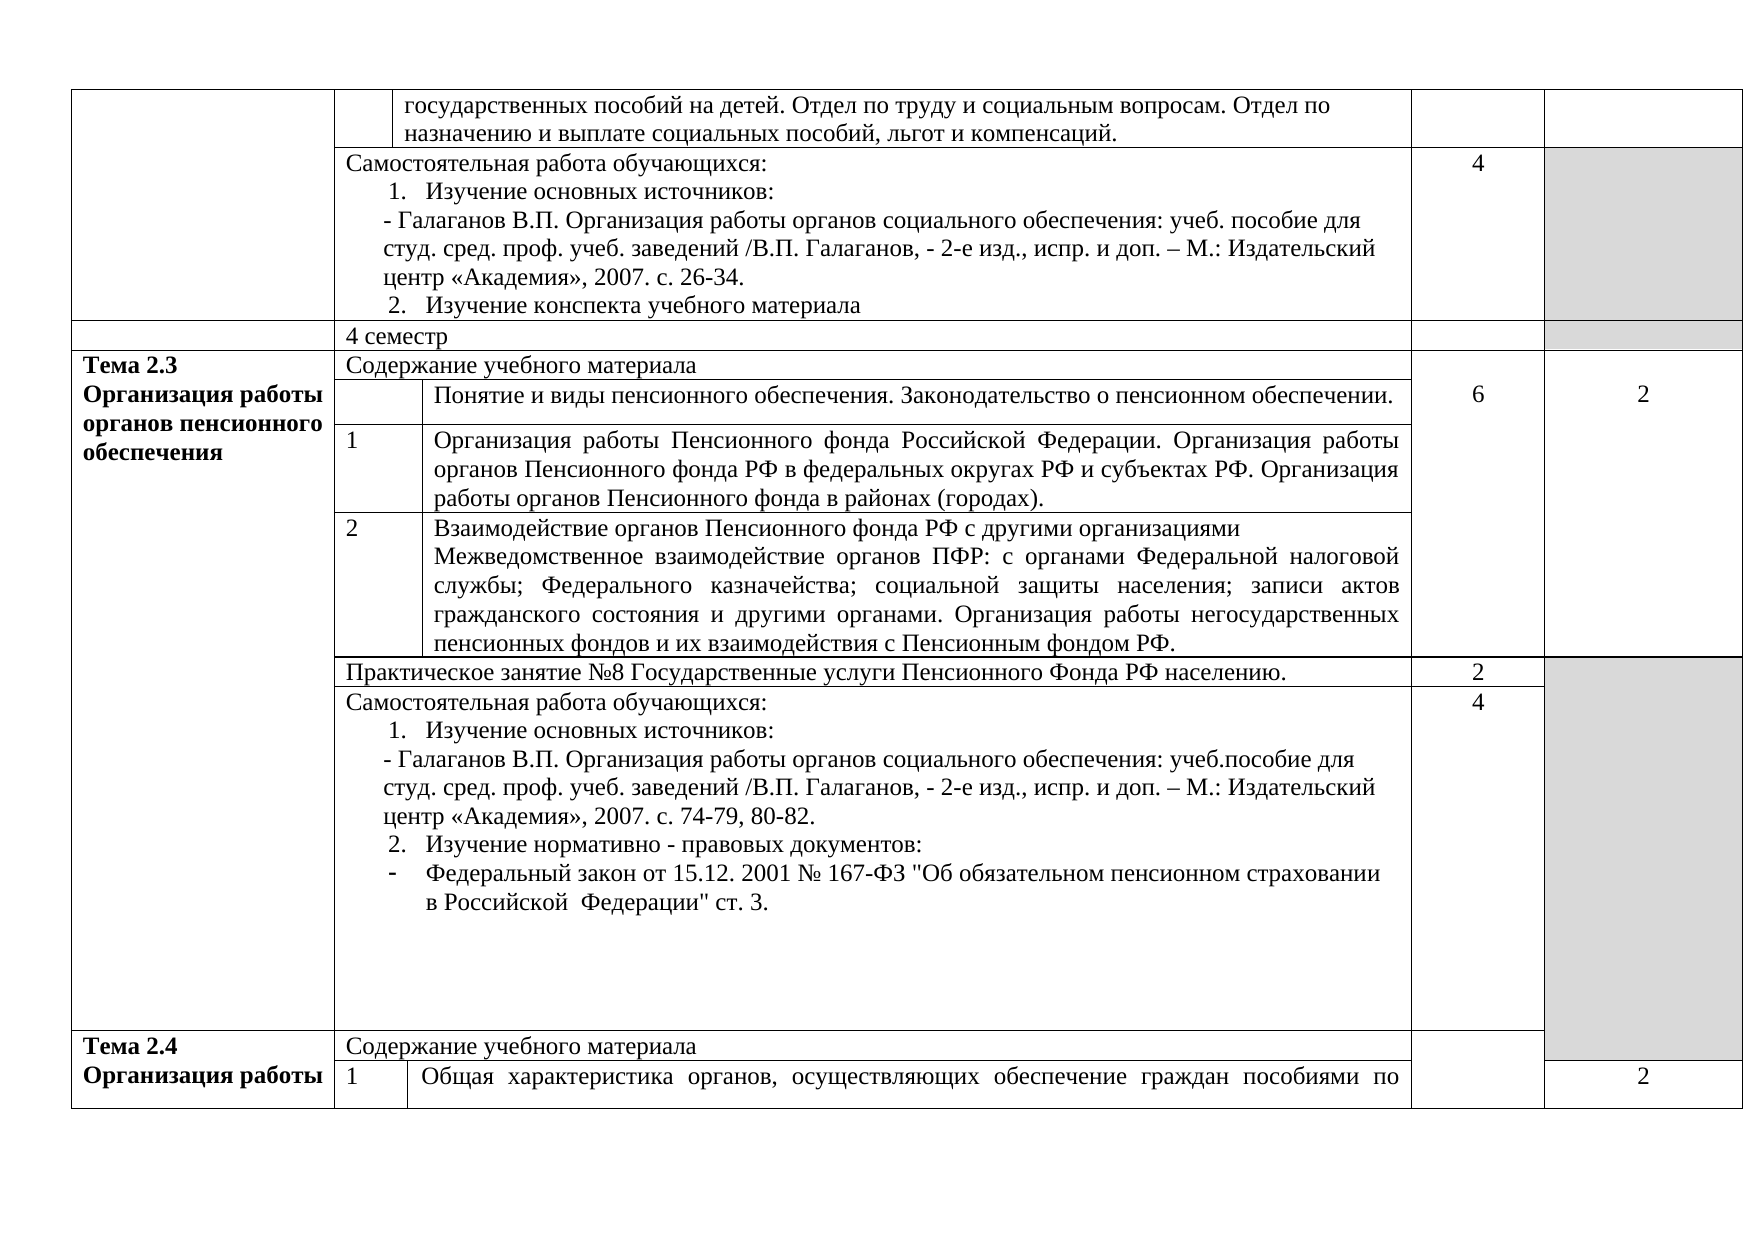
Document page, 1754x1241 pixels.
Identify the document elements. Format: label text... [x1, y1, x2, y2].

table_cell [408, 1061, 1411, 1108]
table_cell 1 [335, 425, 422, 512]
table_cell [335, 380, 422, 424]
table_cell Самостоятельная работа обучающихся: Изучение основных источников: - Галаганов В.П. Организация работы органов социального обеспечения: учеб. пособие для студ. сред. проф. учеб. заведений /В.П. Галаганов, - 2-е изд., испр. и доп. – М.: Издательский центр «Академия», 2007. с. 26-34. Изучение конспекта учебного материала [335, 148, 1411, 320]
table_cell 2 [1412, 658, 1544, 686]
table_cell 4 [1412, 148, 1544, 320]
table_cell Практическое занятие №8 Государственные услуги Пенсионного Фонда РФ населению. [335, 658, 1411, 686]
table_cell Понятие и виды пенсионного обеспечения. Законодательство о пенсионном обеспечении. [423, 380, 1411, 424]
table_cell [1545, 658, 1742, 1060]
table_cell Организация работы Пенсионного фонда Российской Федерации. Организация работы органов Пенсионного фонда РФ в федеральных округах РФ и субъектах РФ. Организация работы органов Пенсионного фонда в районах (городах). [423, 425, 1411, 512]
table_cell [1545, 321, 1742, 349]
table_cell 1 [335, 1061, 407, 1108]
table_cell 6 [1412, 351, 1544, 656]
table_cell 2 [1545, 1061, 1742, 1108]
table_cell 2 [1545, 351, 1742, 656]
table_cell Взаимодействие органов Пенсионного фонда РФ с другими организациями Межведомственное взаимодействие органов ПФР: с органами Федеральной налоговой службы; Федерального казначейства; социальной защиты населения; записи актов гражданского состояния и другими органами. Организация работы негосударственных пенсионных фондов и их взаимодействия с Пенсионным фондом РФ. [423, 513, 1411, 656]
table_cell [1412, 321, 1544, 349]
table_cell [393, 90, 1411, 147]
table_cell Самостоятельная работа обучающихся: Изучение основных источников: - Галаганов В.П. Организация работы органов социального обеспечения: учеб.пособие для студ. сред. проф. учеб. заведений /В.П. Галаганов, - 2-е изд., испр. и доп. – М.: Издательский центр «Академия», 2007. с. 74-79, 80-82. Изучение нормативно - правовых документов: Федеральный закон от 15.12. 2001 № 167-ФЗ "Об обязательном пенсионном страховании в Российской Федерации" ст. 3. [335, 687, 1411, 1030]
table_cell [1545, 148, 1742, 320]
table_cell 4 семестр [335, 321, 1411, 349]
table_cell Тема 2.4 Организация работы органов, осуществляющих обеспечение граждан пособиями по обязательному социальному страхованию [72, 1031, 334, 1108]
table_cell 4 [1412, 687, 1544, 1030]
table_cell 4 [1412, 1031, 1544, 1108]
table_cell [72, 321, 334, 349]
table_cell 2 [335, 513, 422, 656]
table_cell Содержание учебного материала [335, 351, 1411, 379]
table_cell Тема 2.3 Организация работы органов пенсионного обеспечения [72, 351, 334, 1030]
table_cell 3 [335, 90, 392, 147]
table_cell Содержание учебного материала [335, 1031, 1411, 1060]
